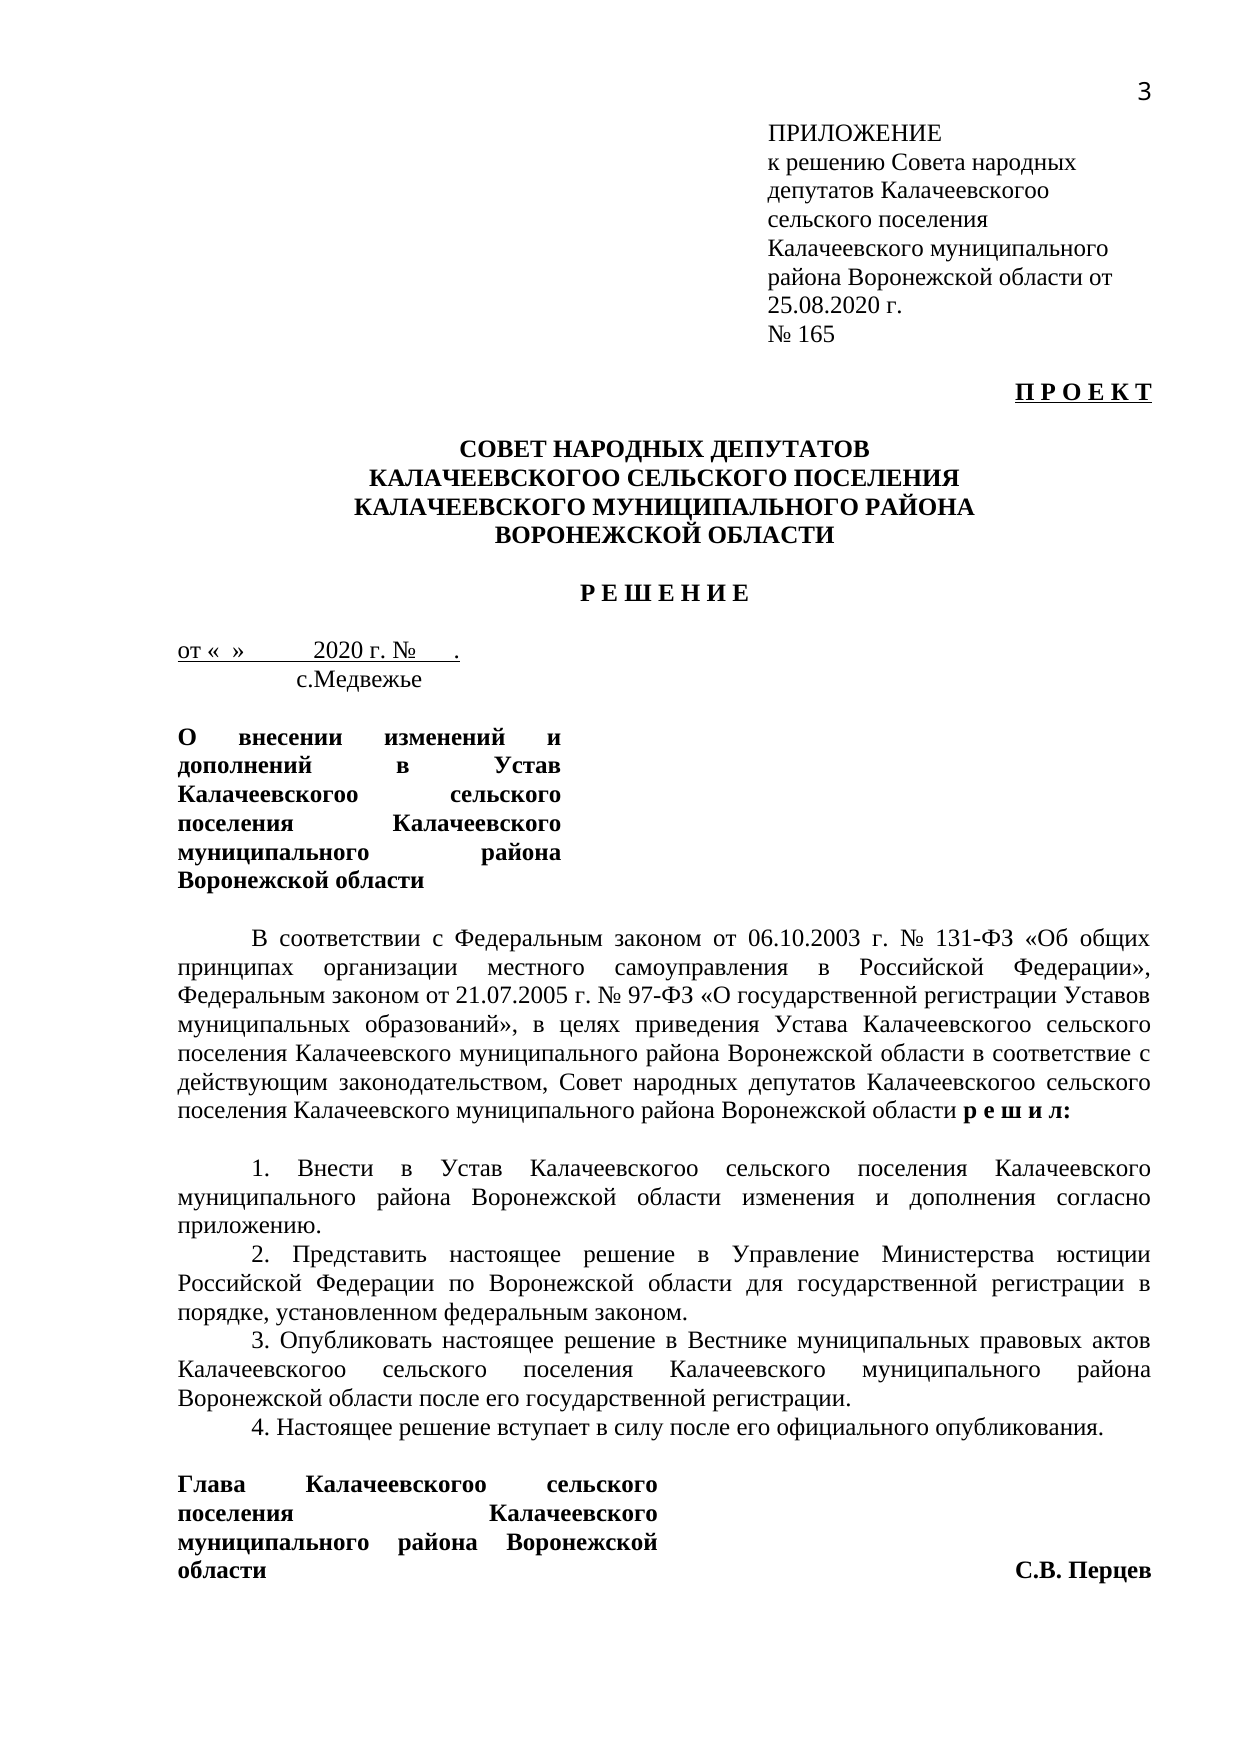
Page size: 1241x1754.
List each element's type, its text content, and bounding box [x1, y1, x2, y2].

text 2. Представить настоящее решение в Управление Министерства юстиции Российской Федерации по Воронежской области для государственной регистрации в порядке, установленном федеральным законом. [177, 1239, 1152, 1326]
text О внесении изменений и дополнений в Устав Калачеевскогоо сельского поселения Калачеевского муниципального района Воронежской области [177, 722, 561, 894]
text 1. Внести в Устав Калачеевскогоо сельского поселения Калачеевского муниципального района Воронежской области изменения и дополнения согласно приложению. [177, 1153, 1152, 1239]
text КАЛАЧЕЕВСКОГОО СЕЛЬСКОГО ПОСЕЛЕНИЯ [177, 463, 1152, 492]
table_header С.В. Перцев [669, 1469, 1163, 1584]
text к решению Совета народных депутатов Калачеевскогоо сельского поселения [767, 147, 1152, 233]
text П Р О Е К Т [177, 377, 1152, 406]
text В соответствии с Федеральным законом от 06.10.2003 г. № 131-ФЗ «Об общих принципах организации местного самоуправления в Российской Федерации», Федеральным законом от 21.07.2005 г. № 97-ФЗ «О государственной регистрации Уставов муниципальных образований», в целях приведения Устава Калачеевскогоо сельского поселения Калачеевского муниципального района Воронежской области в соответствие с действующим законодательством, Совет народных депутатов Калачеевскогоо сельского поселения Калачеевского муниципального района Воронежской области р е ш и л: [177, 923, 1152, 1124]
list ПРИЛОЖЕНИЕ [768, 118, 1152, 147]
table_header Глава Калачеевскогоо сельского поселения Калачеевского муниципального района Воронежской области [166, 1469, 669, 1584]
text 4. Настоящее решение вступает в силу после его официального опубликования. [177, 1412, 1152, 1441]
text СОВЕТ НАРОДНЫХ ДЕПУТАТОВ [177, 434, 1152, 463]
text Калачеевского муниципального района Воронежской области от 25.08.2020 г. [767, 233, 1152, 319]
text от « » 2020 г. № . [177, 636, 1152, 664]
text № 165 [767, 319, 1152, 348]
text с.Медвежье [177, 664, 1152, 693]
text КАЛАЧЕЕВСКОГО МУНИЦИПАЛЬНОГО РАЙОНА [177, 492, 1152, 521]
text ВОРОНЕЖСКОЙ ОБЛАСТИ [177, 521, 1152, 549]
text 3. Опубликовать настоящее решение в Вестнике муниципальных правовых актов Калачеевскогоо сельского поселения Калачеевского муниципального района Воронежской области после его государственной регистрации. [177, 1326, 1152, 1412]
text Р Е Ш Е Н И Е [177, 578, 1152, 607]
